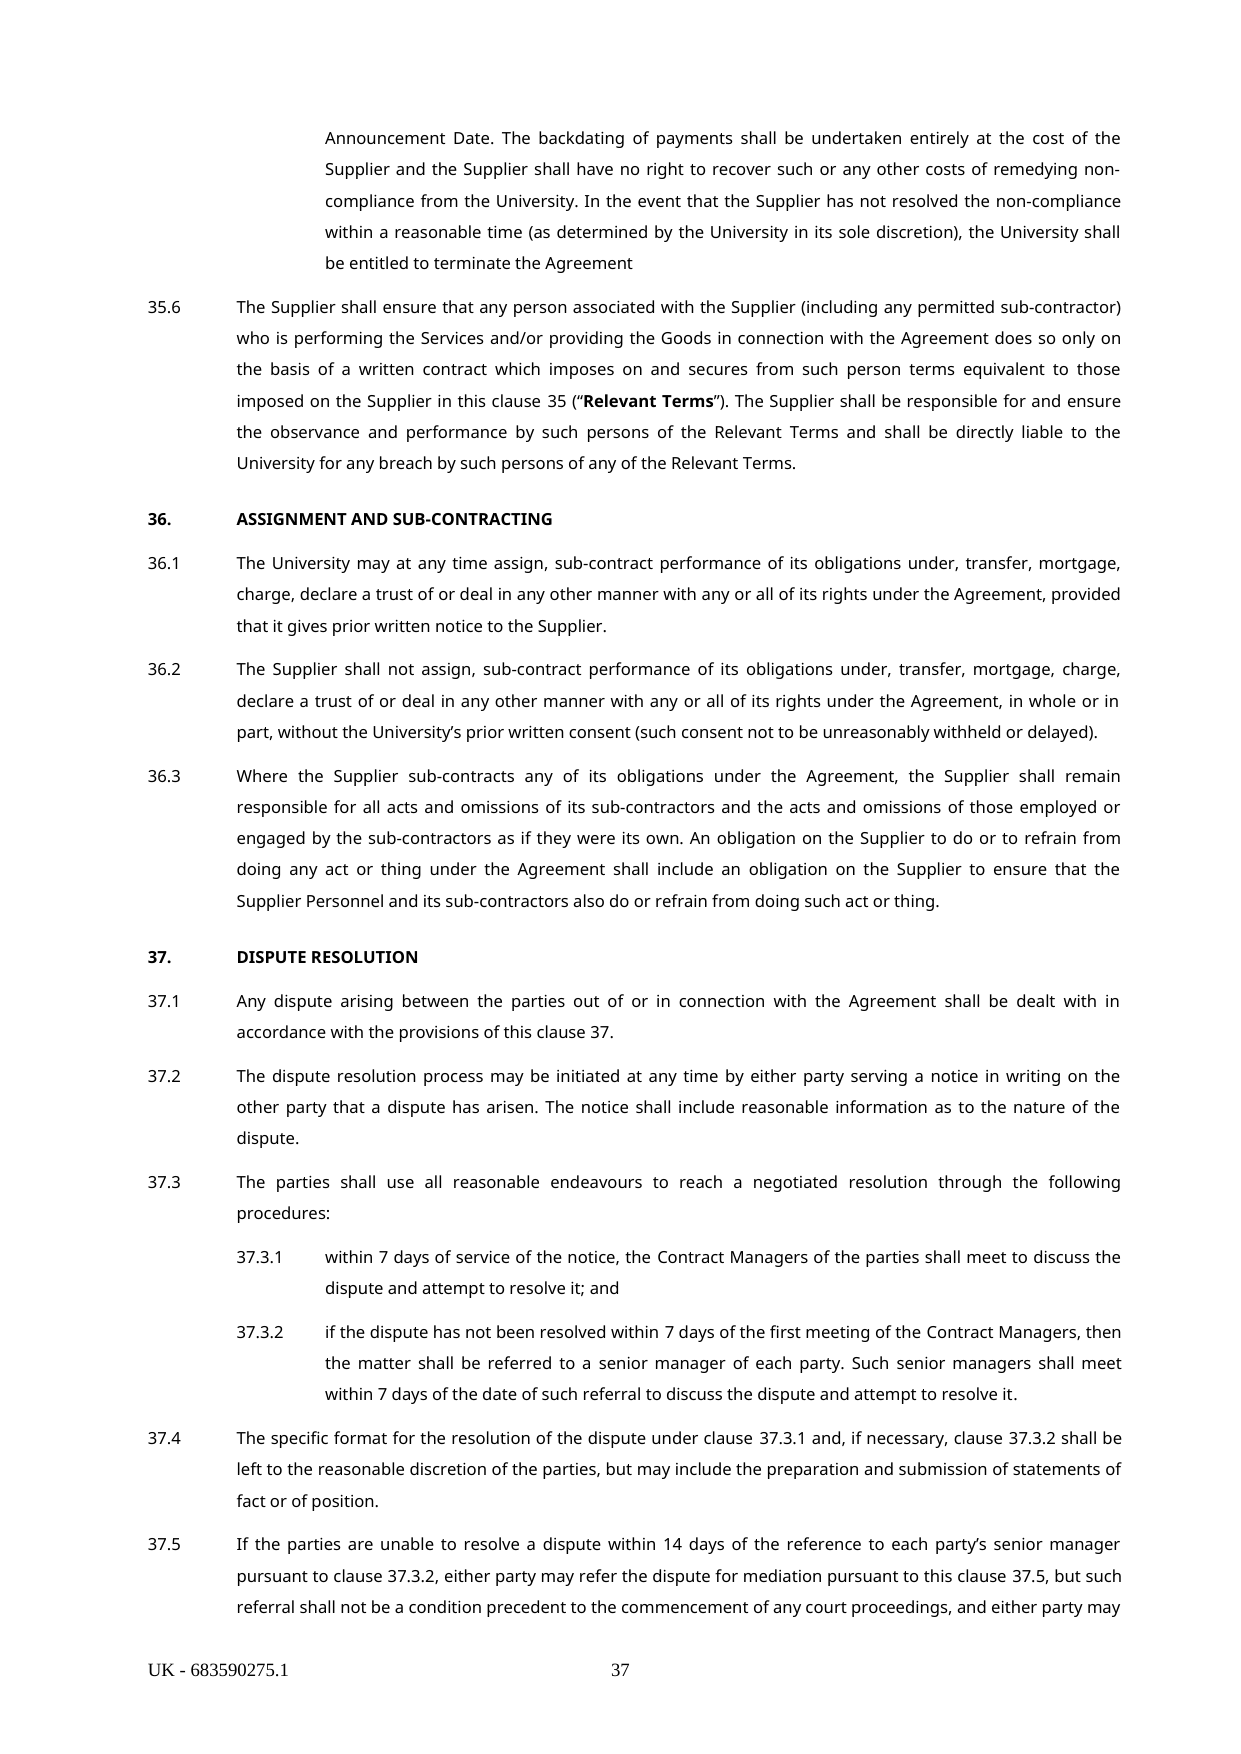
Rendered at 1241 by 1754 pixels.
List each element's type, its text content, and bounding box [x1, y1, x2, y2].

subtitle if the dispute has not been resolved within 7 days of the first meeting of the Contract Managers, then the matter shall be referred to a senior manager of each party. Such senior managers shall meet within 7 days of the date of such referral to discuss the dispute and attempt to resolve it. [236, 1312, 1122, 1406]
subtitle The Supplier shall ensure that any person associated with the Supplier (including any permitted sub-contractor) who is performing the Services and/or providing the Goods in connection with the Agreement does so only on the basis of a written contract which imposes on and secures from such person terms equivalent to those imposed on the Supplier in this clause 35 (“Relevant Terms”). The Supplier shall be responsible for and ensure the observance and performance by such persons of the Relevant Terms and shall be directly liable to the University for any breach by such persons of any of the Relevant Terms. [148, 287, 1122, 474]
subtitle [148, 1524, 1122, 1618]
subtitle Where the Supplier sub-contracts any of its obligations under the Agreement, the Supplier shall remain responsible for all acts and omissions of its sub-contractors and the acts and omissions of those employed or engaged by the sub-contractors as if they were its own. An obligation on the Supplier to do or to refrain from doing any act or thing under the Agreement shall include an obligation on the Supplier to ensure that the Supplier Personnel and its sub-contractors also do or refrain from doing such act or thing. [148, 756, 1122, 912]
subtitle Assignment and sub-contracting [148, 499, 1122, 531]
subtitle Any dispute arising between the parties out of or in connection with the Agreement shall be dealt with in accordance with the provisions of this clause 37. [148, 981, 1122, 1043]
subtitle within 7 days of service of the notice, the Contract Managers of the parties shall meet to discuss the dispute and attempt to resolve it; and [236, 1237, 1122, 1299]
subtitle Dispute resolution [148, 937, 1122, 968]
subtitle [236, 118, 1122, 274]
subtitle The Supplier shall not assign, sub-contract performance of its obligations under, transfer, mortgage, charge, declare a trust of or deal in any other manner with any or all of its rights under the Agreement, in whole or in part, without the University’s prior written consent (such consent not to be unreasonably withheld or delayed). [148, 649, 1122, 743]
subtitle The University may at any time assign, sub-contract performance of its obligations under, transfer, mortgage, charge, declare a trust of or deal in any other manner with any or all of its rights under the Agreement, provided that it gives prior written notice to the Supplier. [148, 543, 1122, 637]
subtitle The parties shall use all reasonable endeavours to reach a negotiated resolution through the following procedures: [148, 1162, 1122, 1224]
subtitle The specific format for the resolution of the dispute under clause 37.3.1 and, if necessary, clause 37.3.2 shall be left to the reasonable discretion of the parties, but may include the preparation and submission of statements of fact or of position. [148, 1418, 1122, 1512]
subtitle The dispute resolution process may be initiated at any time by either party serving a notice in writing on the other party that a dispute has arisen. The notice shall include reasonable information as to the nature of the dispute. [148, 1056, 1122, 1149]
